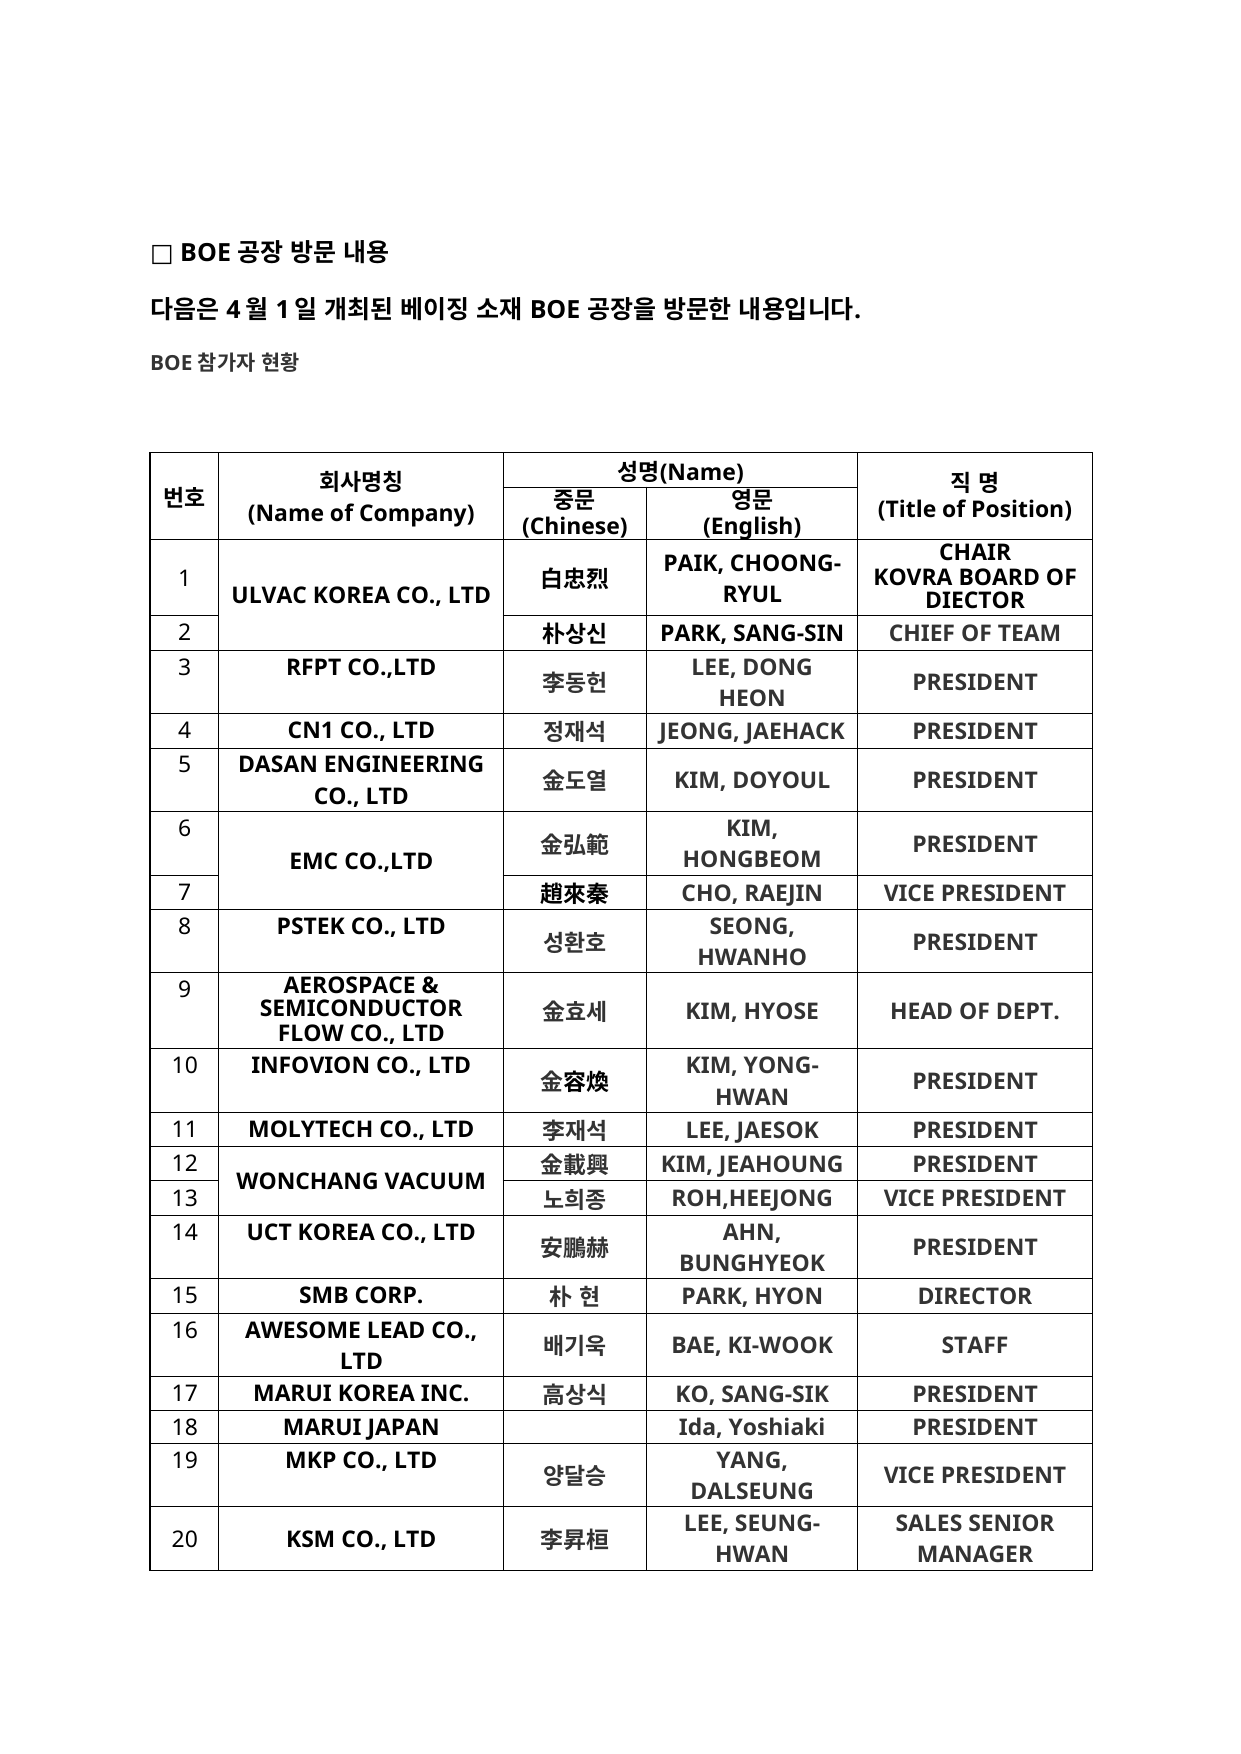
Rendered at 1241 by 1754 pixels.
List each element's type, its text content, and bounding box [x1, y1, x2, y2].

table_cell YANG, DALSEUNG [647, 1444, 857, 1506]
table_cell KIM, HYOSE [647, 973, 857, 1048]
table_cell PSTEK CO., LTD [219, 910, 503, 972]
table_cell 安鵬赫 [504, 1216, 646, 1278]
text 다음은 4월 1일 개최된 베이징 소재 BOE 공장을 방문한 내용입니다. [150, 289, 1090, 325]
table_cell KIM, DOYOUL [647, 749, 857, 811]
table_cell 李재석 [504, 1113, 646, 1146]
table_cell 白忠烈 [504, 540, 646, 615]
table_cell SALES SENIOR MANAGER [858, 1507, 1092, 1570]
table_header 직 명 (Title of Position) [858, 453, 1092, 539]
table_cell SMB CORP. [219, 1279, 503, 1312]
table_cell DIRECTOR [858, 1279, 1092, 1312]
table_header 번호 [151, 453, 218, 539]
table_cell 3 [151, 651, 218, 713]
text BOE 참가자 현황 [150, 346, 1090, 377]
table_cell 9 [151, 973, 218, 1048]
table_cell DASAN ENGINEERING CO., LTD [219, 749, 503, 811]
table_cell JEONG, JAEHACK [647, 714, 857, 747]
table_cell Ida, Yoshiaki [647, 1411, 857, 1443]
table_cell 朴 현 [504, 1279, 646, 1312]
table_cell INFOVION CO., LTD [219, 1049, 503, 1112]
table_cell PRESIDENT [858, 1049, 1092, 1112]
table_cell 13 [151, 1181, 218, 1215]
table_cell MOLYTECH CO., LTD [219, 1113, 503, 1146]
table_cell PAIK, CHOONG-RYUL [647, 540, 857, 615]
table_cell 노희종 [504, 1181, 646, 1215]
table_cell PRESIDENT [858, 651, 1092, 713]
table_cell AWESOME LEAD CO., LTD [219, 1314, 503, 1376]
table_cell 15 [151, 1279, 218, 1312]
table_cell 7 [151, 876, 218, 909]
table_cell 양달승 [504, 1444, 646, 1506]
table_cell KIM, HONGBEOM [647, 812, 857, 874]
table_cell BAE, KI-WOOK [647, 1314, 857, 1376]
table_cell 高상식 [504, 1377, 646, 1410]
table_cell KIM, JEAHOUNG [647, 1147, 857, 1180]
table_cell LEE, JAESOK [647, 1113, 857, 1146]
table_cell CHO, RAEJIN [647, 876, 857, 909]
table_cell 5 [151, 749, 218, 811]
table_cell EMC CO.,LTD [219, 812, 503, 909]
table_cell ROH,HEEJONG [647, 1181, 857, 1215]
table_cell MARUI JAPAN [219, 1411, 503, 1443]
table_cell 趙來秦 [504, 876, 646, 909]
table_cell PARK, HYON [647, 1279, 857, 1312]
table_cell 20 [151, 1507, 218, 1570]
table_cell PRESIDENT [858, 910, 1092, 972]
table_cell 8 [151, 910, 218, 972]
table_cell CN1 CO., LTD [219, 714, 503, 747]
table_cell RFPT CO.,LTD [219, 651, 503, 713]
table_cell SEONG, HWANHO [647, 910, 857, 972]
table_cell VICE PRESIDENT [858, 1444, 1092, 1506]
table_cell 金효세 [504, 973, 646, 1048]
table_cell 영문 (English) [647, 488, 857, 539]
table_cell 金容煥 [504, 1049, 646, 1112]
table_cell UCT KOREA CO., LTD [219, 1216, 503, 1278]
table_cell WONCHANG VACUUM [219, 1147, 503, 1215]
table_cell CHIEF OF TEAM [858, 616, 1092, 649]
table_cell VICE PRESIDENT [858, 876, 1092, 909]
table_cell 朴상신 [504, 616, 646, 649]
table_cell 11 [151, 1113, 218, 1146]
table_cell PRESIDENT [858, 812, 1092, 874]
table_cell 1 [151, 540, 218, 615]
table_cell PRESIDENT [858, 714, 1092, 747]
table_cell 10 [151, 1049, 218, 1112]
table_cell CHAIR KOVRA BOARD OF DIECTOR [858, 540, 1092, 615]
table_cell ULVAC KOREA CO., LTD [219, 540, 503, 649]
table_cell PRESIDENT [858, 1411, 1092, 1443]
table_cell 4 [151, 714, 218, 747]
table_cell LEE, DONG HEON [647, 651, 857, 713]
table_cell [504, 1411, 646, 1443]
table_cell 2 [151, 616, 218, 649]
table_cell PRESIDENT [858, 1147, 1092, 1180]
table_cell PARK, SANG-SIN [647, 616, 857, 649]
table_cell 李昇桓 [504, 1507, 646, 1570]
table_cell VICE PRESIDENT [858, 1181, 1092, 1215]
table_cell KO, SANG-SIK [647, 1377, 857, 1410]
table_cell PRESIDENT [858, 1113, 1092, 1146]
table_cell 金弘範 [504, 812, 646, 874]
table_cell 17 [151, 1377, 218, 1410]
table_cell 金載興 [504, 1147, 646, 1180]
table_cell 중문 (Chinese) [504, 488, 646, 539]
table_header 회사명칭 (Name of Company) [219, 453, 503, 539]
table_cell LEE, SEUNG-HWAN [647, 1507, 857, 1570]
table_cell 16 [151, 1314, 218, 1376]
table_cell 19 [151, 1444, 218, 1506]
table_cell PRESIDENT [858, 749, 1092, 811]
table_cell AHN, BUNGHYEOK [647, 1216, 857, 1278]
table_cell PRESIDENT [858, 1216, 1092, 1278]
table_cell KSM CO., LTD [219, 1507, 503, 1570]
table_cell 14 [151, 1216, 218, 1278]
table_cell 李동헌 [504, 651, 646, 713]
table_cell 정재석 [504, 714, 646, 747]
table_cell KIM, YONG-HWAN [647, 1049, 857, 1112]
table_cell 18 [151, 1411, 218, 1443]
table_cell HEAD OF DEPT. [858, 973, 1092, 1048]
table_cell PRESIDENT [858, 1377, 1092, 1410]
table_cell AEROSPACE & SEMICONDUCTOR FLOW CO., LTD [219, 973, 503, 1048]
table_cell 배기욱 [504, 1314, 646, 1376]
table_cell MARUI KOREA INC. [219, 1377, 503, 1410]
table_cell STAFF [858, 1314, 1092, 1376]
table_header 성명(Name) [504, 453, 857, 487]
table_cell 6 [151, 812, 218, 874]
table_cell 12 [151, 1147, 218, 1180]
table_cell MKP CO., LTD [219, 1444, 503, 1506]
table_cell 성환호 [504, 910, 646, 972]
table_cell 金도열 [504, 749, 646, 811]
text □ BOE 공장 방문 내용 [150, 232, 1090, 268]
